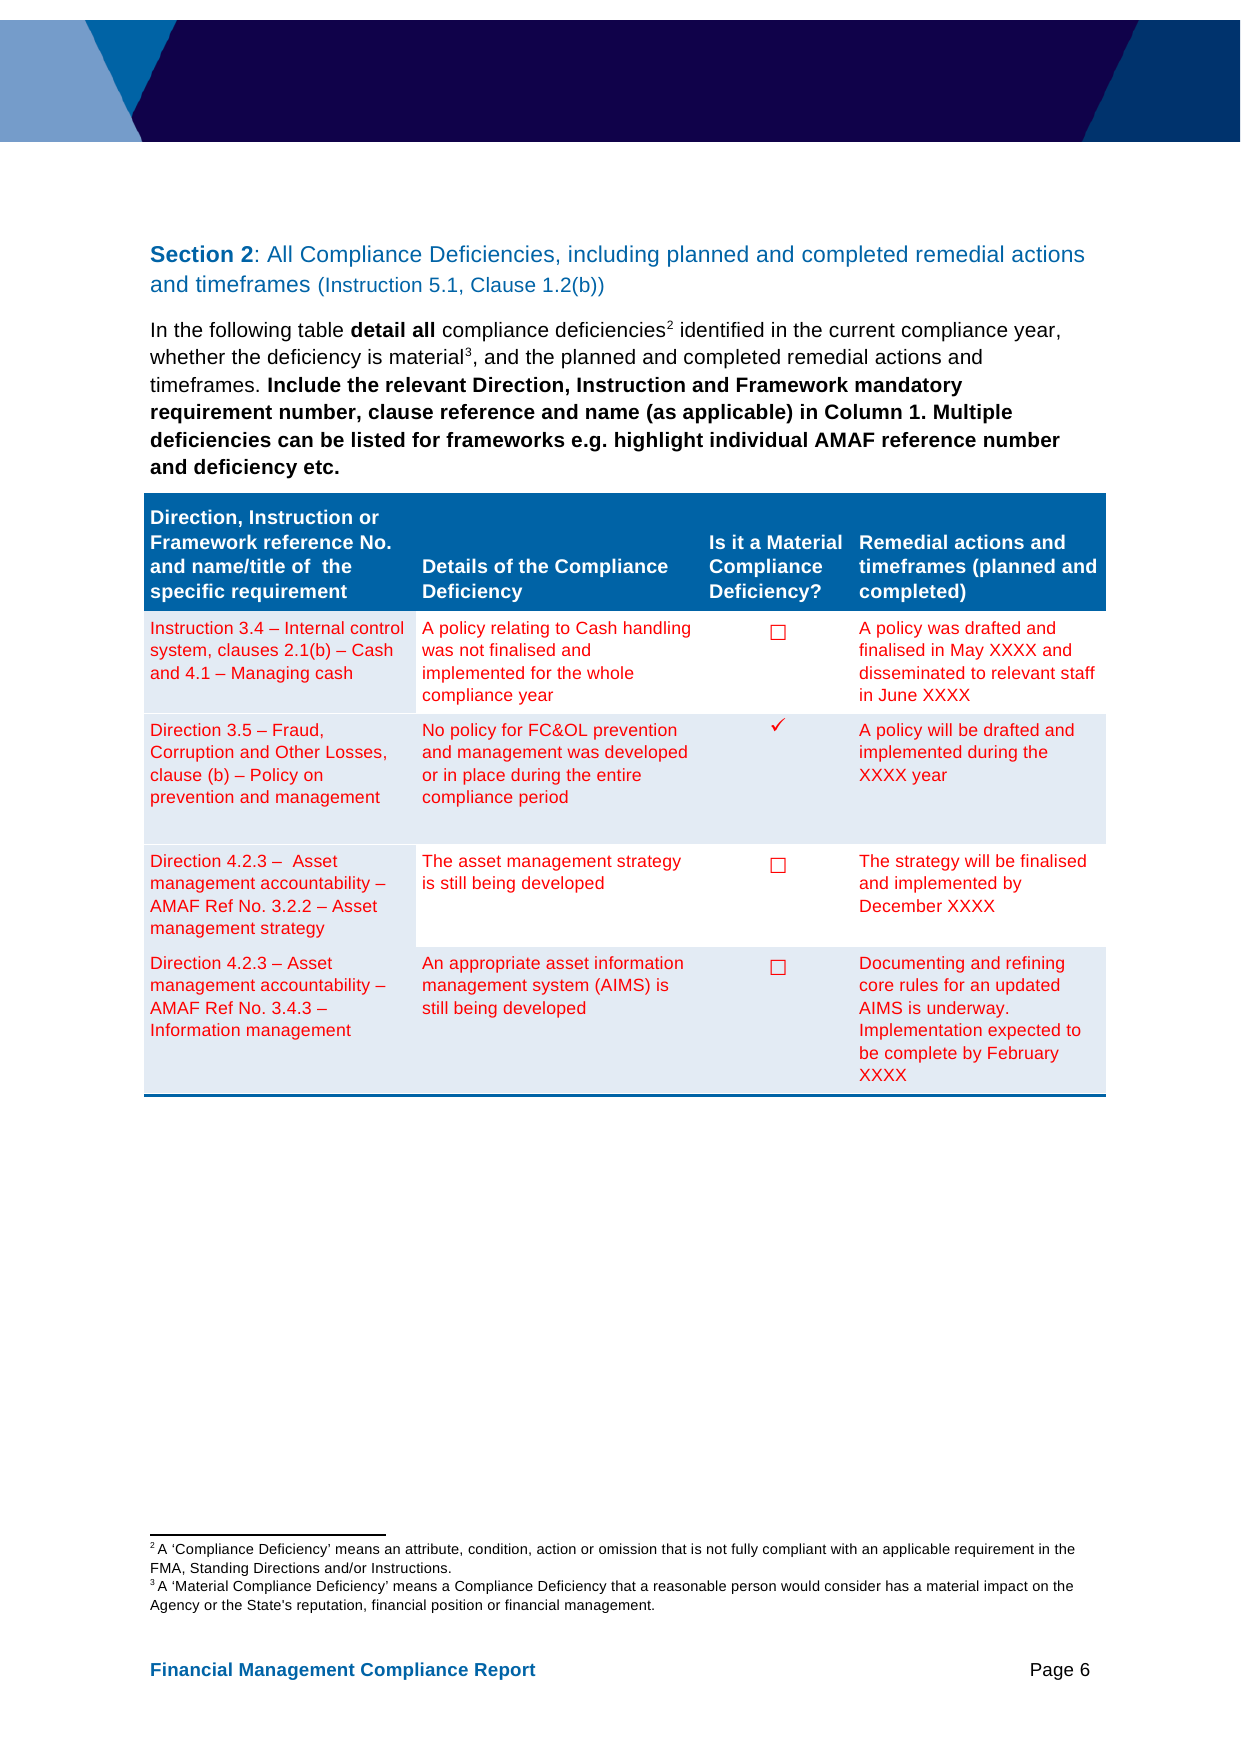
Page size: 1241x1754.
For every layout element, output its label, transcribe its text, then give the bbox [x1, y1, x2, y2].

table_cell Documenting and refining core rules for an updated AIMS is underway. Implementation expected to be complete by February XXXX [853, 947, 1106, 1093]
table_cell No policy for FC&OL prevention and management was developed or in place during the entire compliance period [416, 714, 703, 844]
table_cell Direction 4.2.3 – Asset management accountability – AMAF Ref No. 3.4.3 – Information management [144, 947, 416, 1093]
table_header Is it a Material Compliance Deficiency? [703, 493, 853, 611]
text In the following table detail all compliance deficiencies identified in the current compliance year, whether the deficiency is material, and the planned and completed remedial actions and timeframes. Include the relevant Direction, Instruction and Framework mandatory requirement number, clause reference and name (as applicable) in Column 1. Multiple deficiencies can be listed for frameworks e.g. highlight individual AMAF reference number and deficiency etc. [150, 318, 1090, 479]
table_cell A policy will be drafted and implemented during the XXXX year [853, 714, 1106, 844]
table_cell [703, 947, 853, 1093]
table_cell A policy was drafted and finalised in May XXXX and disseminated to relevant staff in June XXXX [853, 611, 1106, 713]
table_cell Instruction 3.4 – Internal control system, clauses 2.1(b) – Cash and 4.1 – Managing cash [144, 611, 416, 713]
table_cell Direction 3.5 – Fraud, Corruption and Other Losses, clause (b) – Policy on prevention and management [144, 714, 416, 844]
table_cell A policy relating to Cash handling was not finalised and implemented for the whole compliance year [416, 611, 703, 713]
table_header Details of the Compliance Deficiency [416, 493, 703, 611]
subtitle Section 2: All Compliance Deficiencies, including planned and completed remedial actions and timeframes (Instruction 5.1, Clause 1.2(b)) [150, 241, 1090, 297]
table_header Remedial actions and timeframes (planned and completed) [853, 493, 1106, 611]
table_cell The asset management strategy is still being developed [416, 845, 703, 947]
table_cell An appropriate asset information management system (AIMS) is still being developed [416, 947, 703, 1093]
table_cell Direction 4.2.3 – Asset management accountability – AMAF Ref No. 3.2.2 – Asset management strategy [144, 845, 416, 947]
table_cell [703, 845, 853, 947]
table_cell [703, 714, 853, 844]
table_header Direction, Instruction or Framework reference No. and name/title of the specific requirement [144, 493, 416, 611]
table_cell [703, 611, 853, 713]
table_cell The strategy will be finalised and implemented by December XXXX [853, 845, 1106, 947]
picture [0, 20, 1241, 142]
